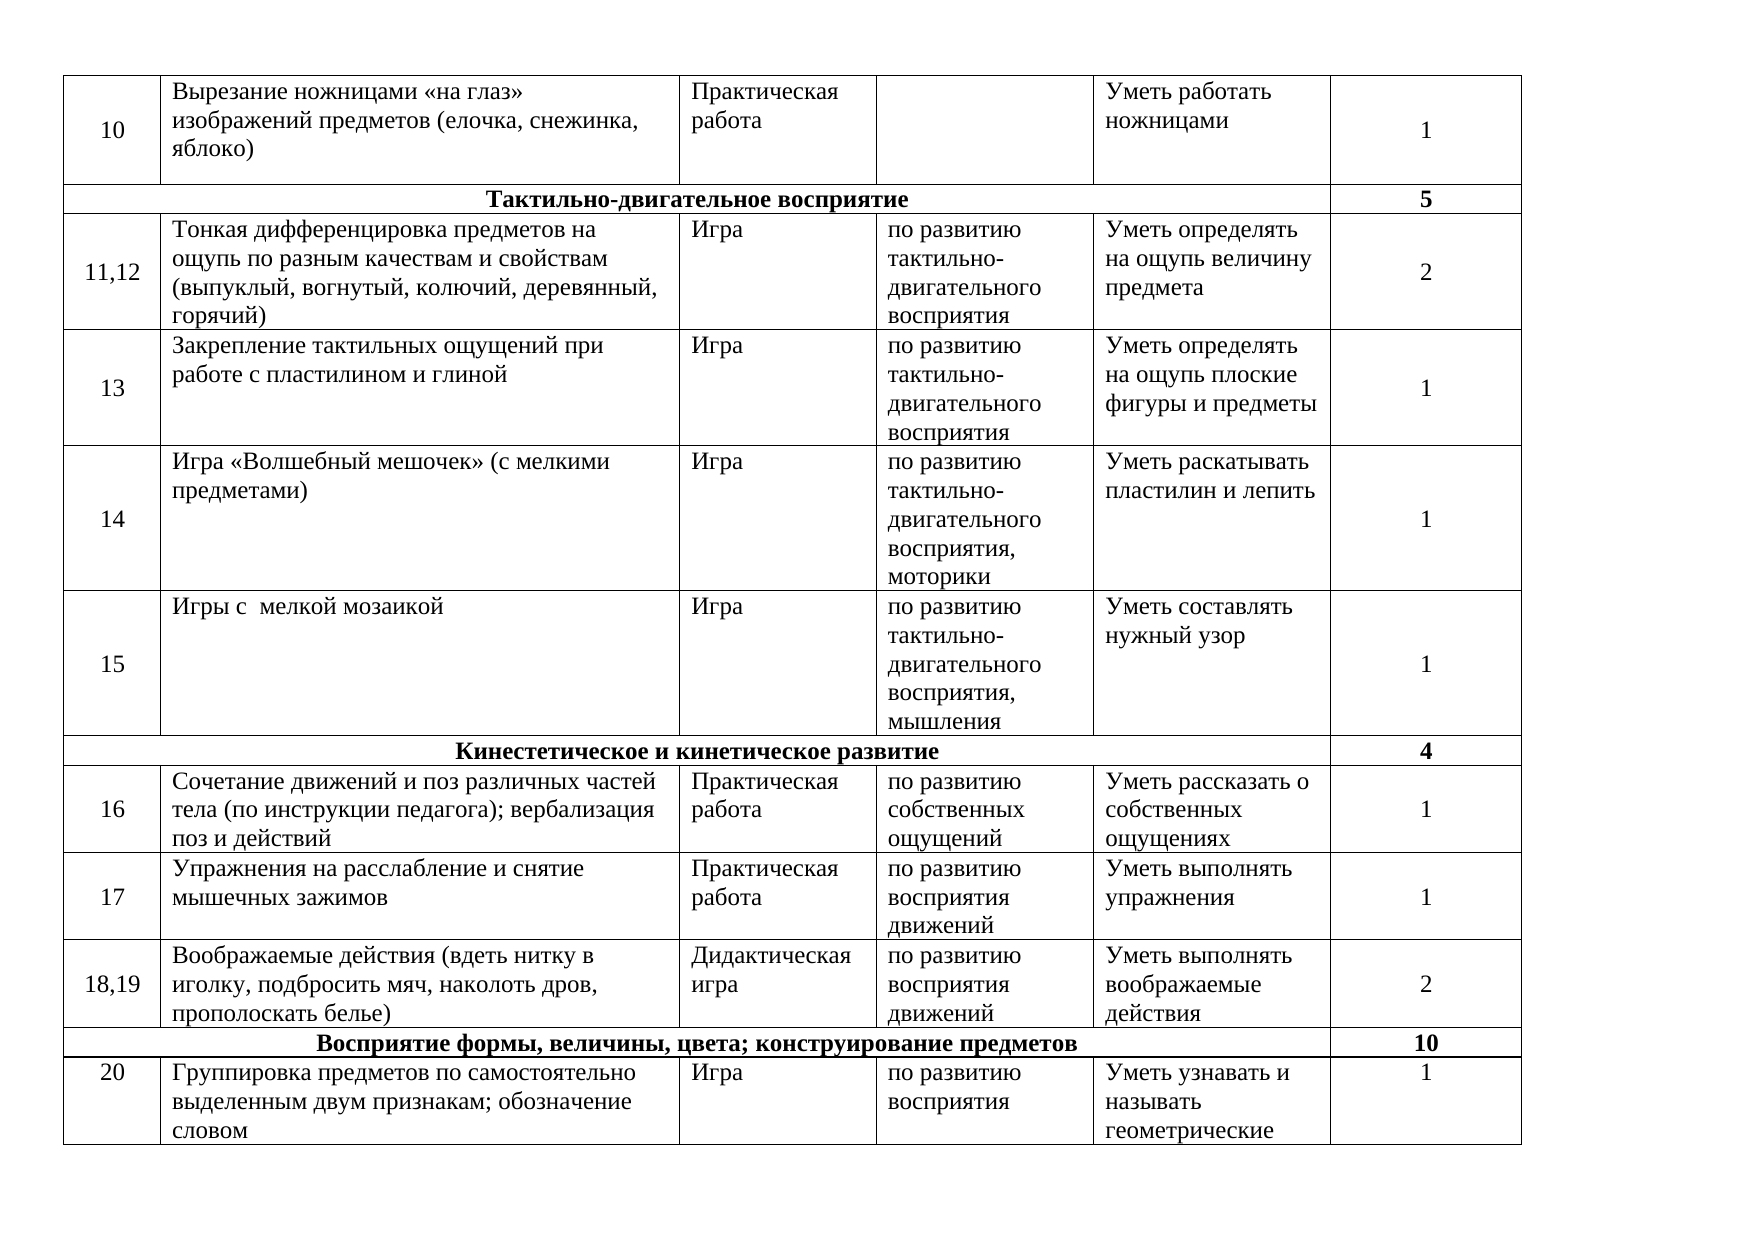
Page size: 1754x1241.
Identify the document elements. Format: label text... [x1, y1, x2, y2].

table_cell Уметь выполнять воображаемые действия [1094, 940, 1330, 1027]
table_cell по развитию тактильно-двигательного восприятия [877, 330, 1093, 445]
table_cell Упражнения на расслабление и снятие мышечных зажимов [161, 853, 679, 939]
table_cell Уметь определять на ощупь величину предмета [1094, 214, 1330, 329]
table_cell Восприятие формы, величины, цвета; конструирование предметов [64, 1028, 1330, 1056]
table_cell Практическая работа [680, 76, 876, 183]
table_cell по развитию тактильно-двигательного восприятия, мышления [877, 591, 1093, 735]
table_cell 1 [1331, 591, 1521, 735]
table_cell 13 [64, 330, 160, 445]
table_cell 1 [1331, 1058, 1521, 1144]
table_cell по развитию тактильно-двигательного восприятия [877, 214, 1093, 329]
table_cell 16 [64, 766, 160, 852]
table_cell 1 [1331, 76, 1521, 183]
table_cell Кинестетическое и кинетическое развитие [64, 736, 1330, 765]
table_cell Тонкая дифференцировка предметов на ощупь по разным качествам и свойствам (выпуклый, вогнутый, колючий, деревянный, горячий) [161, 214, 679, 329]
table_cell Игра [680, 330, 876, 445]
table_cell Уметь определять на ощупь плоские фигуры и предметы [1094, 330, 1330, 445]
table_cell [1094, 1058, 1330, 1144]
table_cell Вырезание ножницами «на глаз» изображений предметов (елочка, снежинка, яблоко) [161, 76, 679, 183]
table_cell по развитию тактильно-двигательного восприятия, моторики [877, 446, 1093, 590]
table_cell Игра «Волшебный мешочек» (с мелкими предметами) [161, 446, 679, 590]
table_cell Уметь выполнять упражнения [1094, 853, 1330, 939]
table_cell Практическая работа [680, 766, 876, 852]
table_cell Игра [680, 1058, 876, 1144]
table_cell Игры с мелкой мозаикой [161, 591, 679, 735]
table_cell 2 [1331, 214, 1521, 329]
table_cell Игра [680, 446, 876, 590]
table_cell 20 [64, 1058, 160, 1144]
table_cell Уметь работать ножницами [1094, 76, 1330, 183]
table_cell Уметь раскатывать пластилин и лепить [1094, 446, 1330, 590]
table_cell Игра [680, 214, 876, 329]
table_cell 2 [1331, 940, 1521, 1027]
table_cell 4 [1331, 736, 1521, 765]
table_cell 10 [1331, 1028, 1521, 1056]
table_cell Закрепление тактильных ощущений при работе с пластилином и глиной [161, 330, 679, 445]
table_cell Уметь составлять нужный узор [1094, 591, 1330, 735]
table_cell Дидактическая игра [680, 940, 876, 1027]
table_cell Сочетание движений и поз различных частей тела (по инструкции педагога); вербализация поз и действий [161, 766, 679, 852]
table_cell 1 [1331, 446, 1521, 590]
table_cell Тактильно-двигательное восприятие [64, 185, 1330, 213]
table_cell 1 [1331, 766, 1521, 852]
table_cell по развитию восприятия движений [877, 853, 1093, 939]
table_cell Уметь рассказать о собственных ощущениях [1094, 766, 1330, 852]
table_cell по развитию собственных ощущений [877, 766, 1093, 852]
table_cell 1 [1331, 330, 1521, 445]
table_cell 10 [64, 76, 160, 183]
table_cell 15 [64, 591, 160, 735]
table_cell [877, 1058, 1093, 1144]
table_cell по развитию восприятия движений [877, 940, 1093, 1027]
table_cell 1 [1331, 853, 1521, 939]
table_cell 18,19 [64, 940, 160, 1027]
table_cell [161, 1058, 679, 1144]
table_cell 17 [64, 853, 160, 939]
table_cell Игра [680, 591, 876, 735]
table_cell 11,12 [64, 214, 160, 329]
table_cell Практическая работа [680, 853, 876, 939]
table_cell 5 [1331, 185, 1521, 213]
table_cell Воображаемые действия (вдеть нитку в иголку, подбросить мяч, наколоть дров, прополоскать белье) [161, 940, 679, 1027]
table_cell 14 [64, 446, 160, 590]
